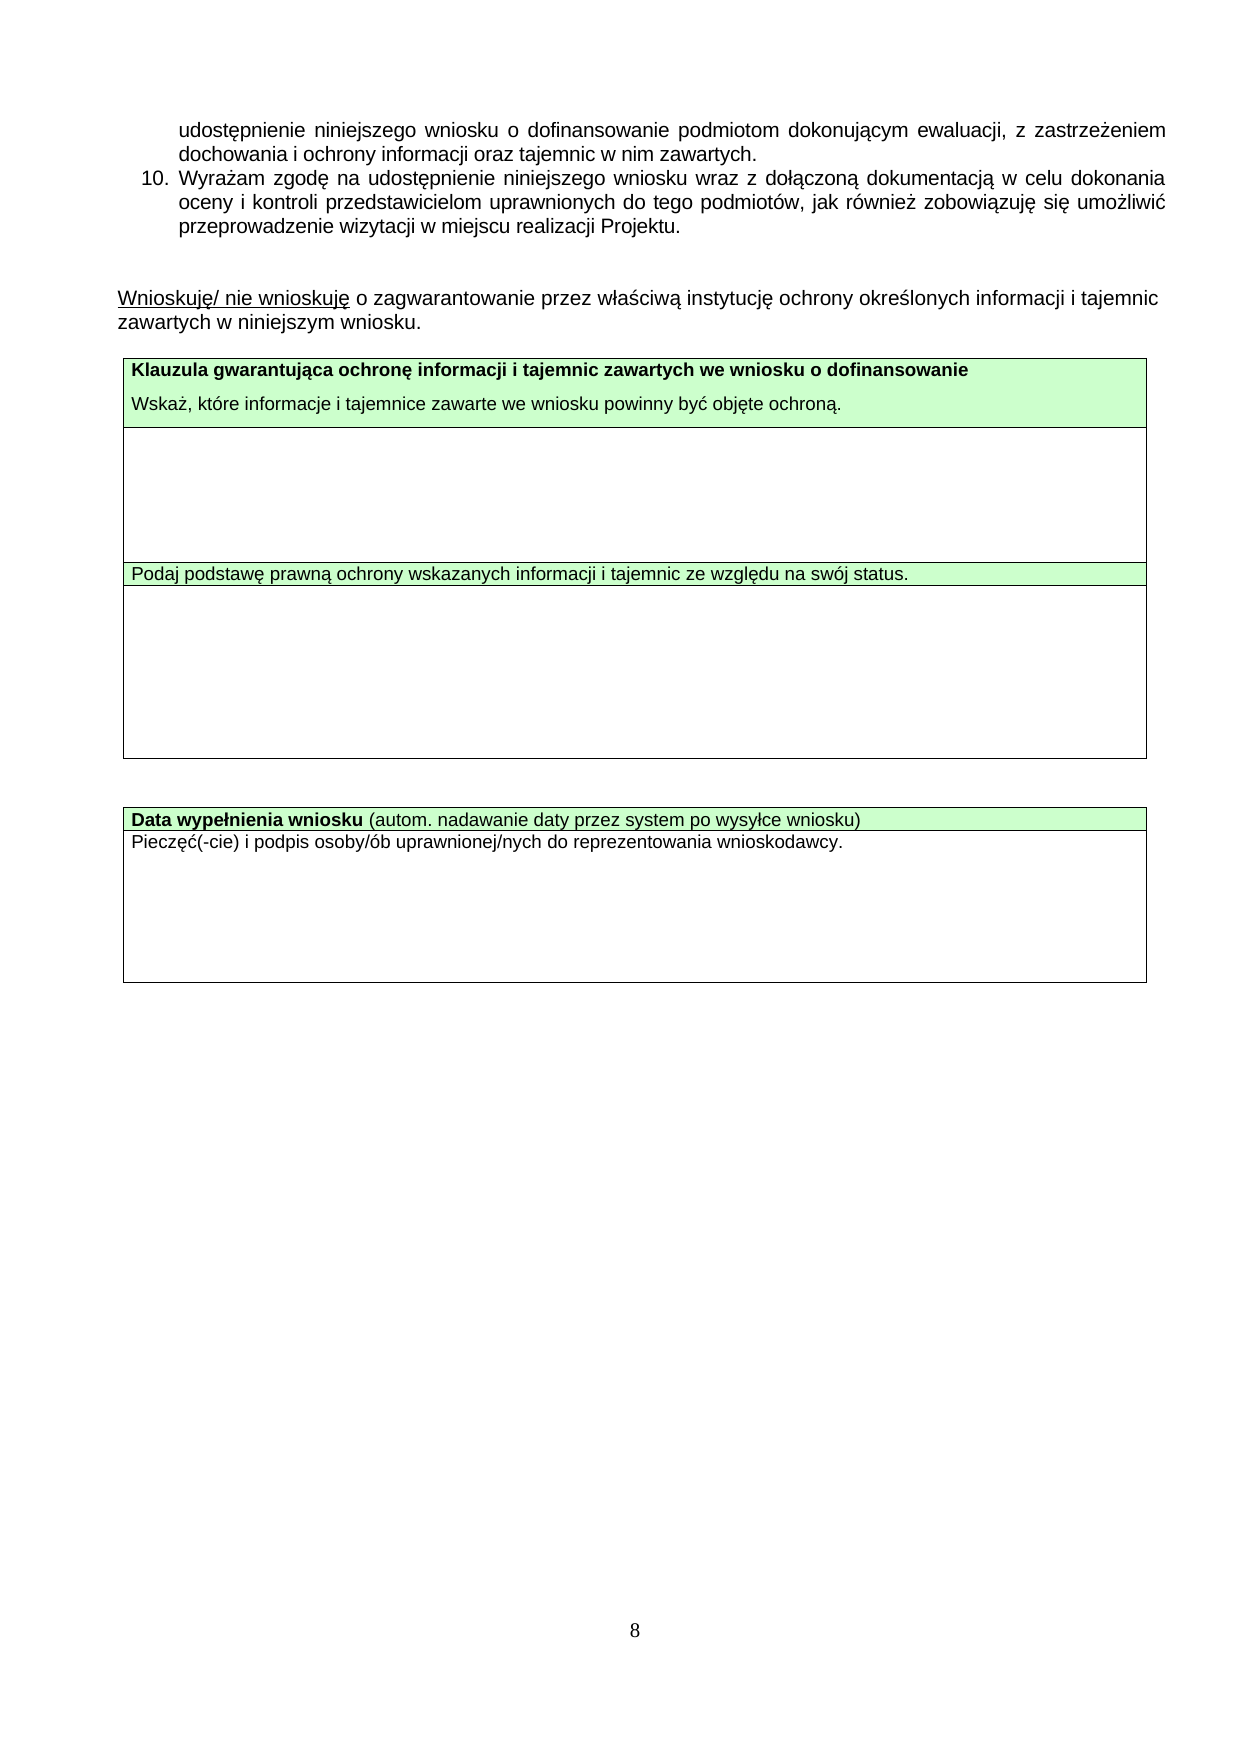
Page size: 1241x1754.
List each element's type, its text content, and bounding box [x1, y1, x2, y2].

table_header Klauzula gwarantująca ochronę informacji i tajemnic zawartych we wniosku o dofinansowanie Wskaż, które informacje i tajemnice zawarte we wniosku powinny być objęte ochroną. [124, 359, 1146, 427]
text Wnioskuję/ nie wnioskuję o zagwarantowanie przez właściwą instytucję ochrony określonych informacji i tajemnic zawartych w niniejszym wniosku. [117, 286, 1166, 334]
table_cell [124, 586, 1146, 758]
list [141, 118, 1166, 166]
table_cell Podaj podstawę prawną ochrony wskazanych informacji i tajemnic ze względu na swój status. [124, 563, 1146, 585]
table_header Data wypełnienia wniosku (autom. nadawanie daty przez system po wysyłce wniosku) [124, 808, 1146, 830]
table_cell Pieczęć(-cie) i podpis osoby/ób uprawnionej/nych do reprezentowania wnioskodawcy. [124, 831, 1146, 982]
list Wyrażam zgodę na udostępnienie niniejszego wniosku wraz z dołączoną dokumentacją w celu dokonania oceny i kontroli przedstawicielom uprawnionych do tego podmiotów, jak również zobowiązuję się umożliwić przeprowadzenie wizytacji w miejscu realizacji Projektu. [141, 166, 1166, 238]
table_cell [124, 428, 1146, 562]
